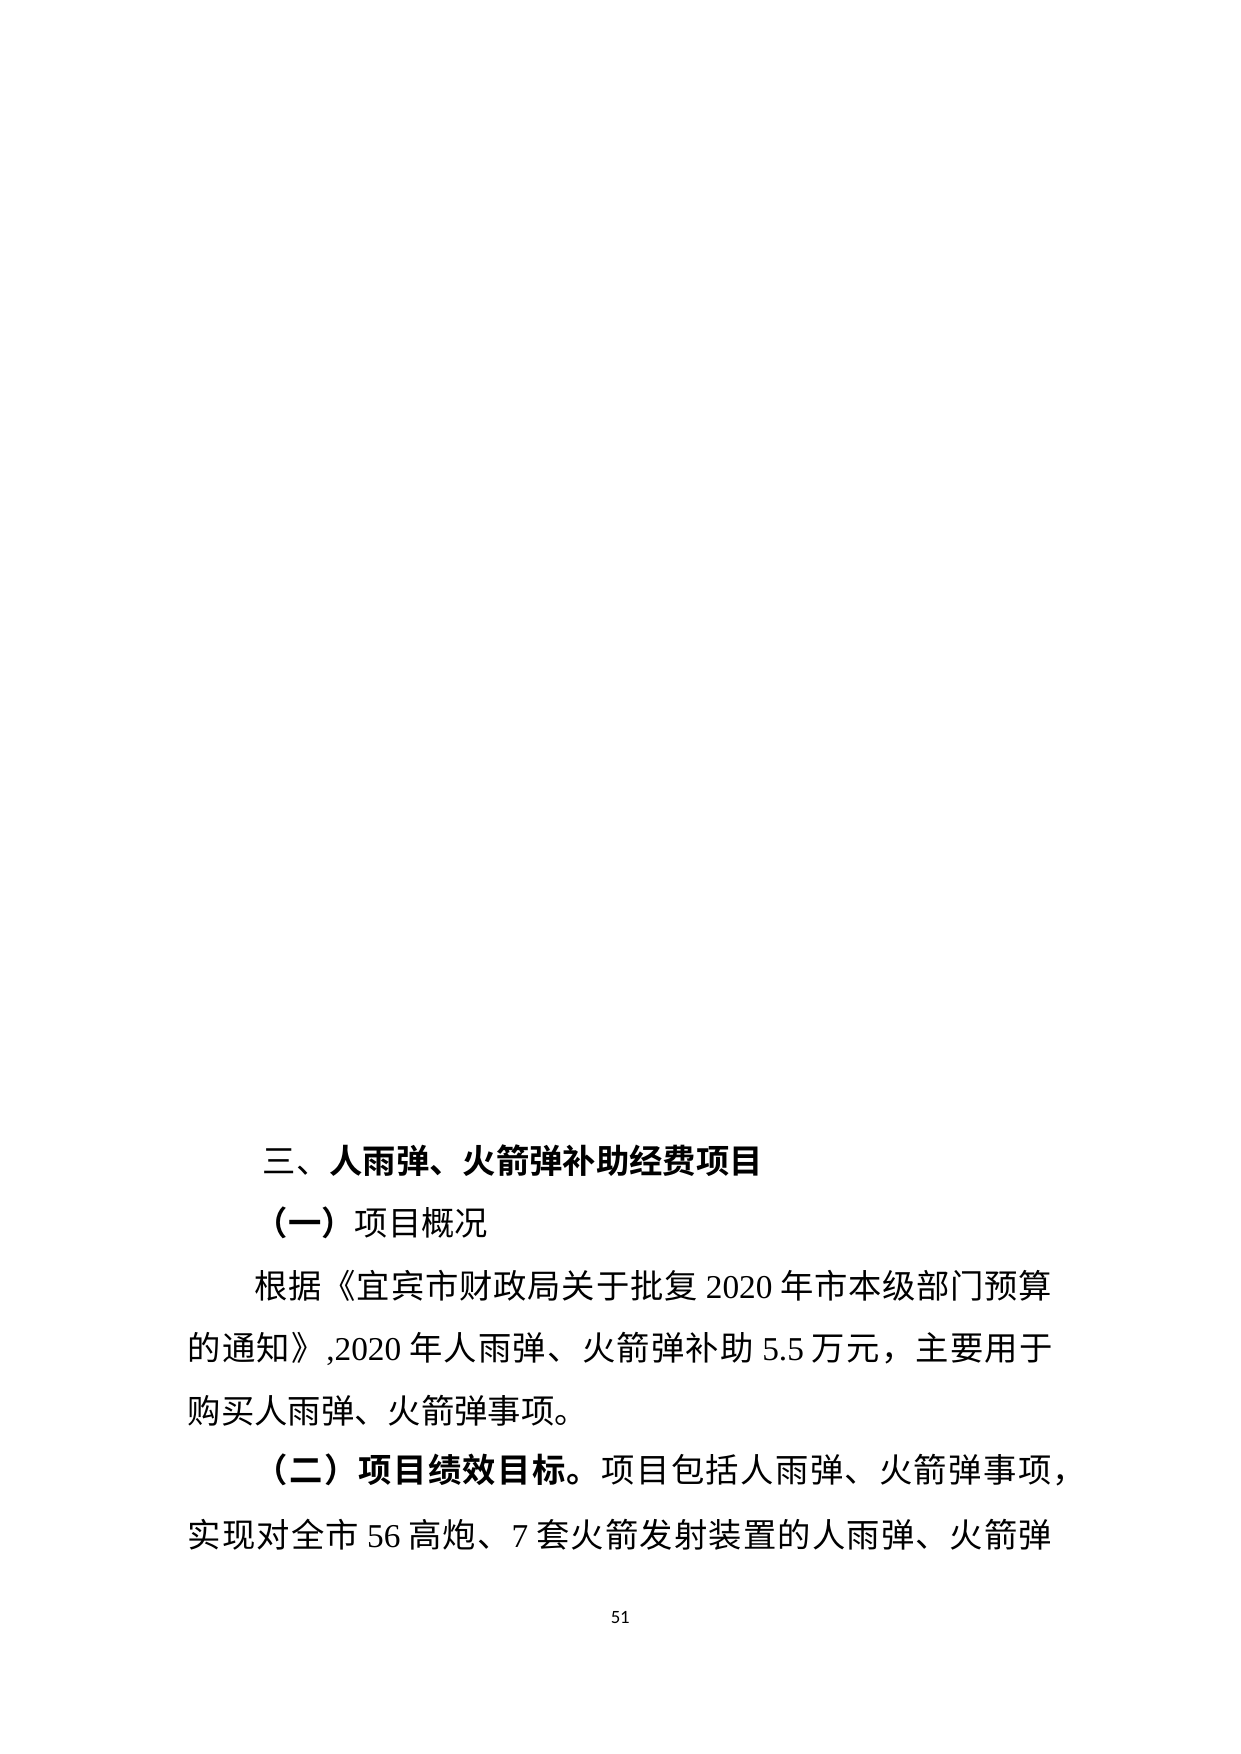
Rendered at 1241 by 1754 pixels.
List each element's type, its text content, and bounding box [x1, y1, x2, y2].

text 三、人雨弹、火箭弹补助经费项目 [187, 1123, 1053, 1186]
text 根据《宜宾市财政局关于批复2020年市本级部门预算的通知》,2020年人雨弹、火箭弹补助5.5万元，主要用于购买人雨弹、火箭弹事项。 [187, 1248, 1053, 1436]
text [187, 1436, 1053, 1566]
text （一）项目概况 [187, 1186, 1053, 1248]
